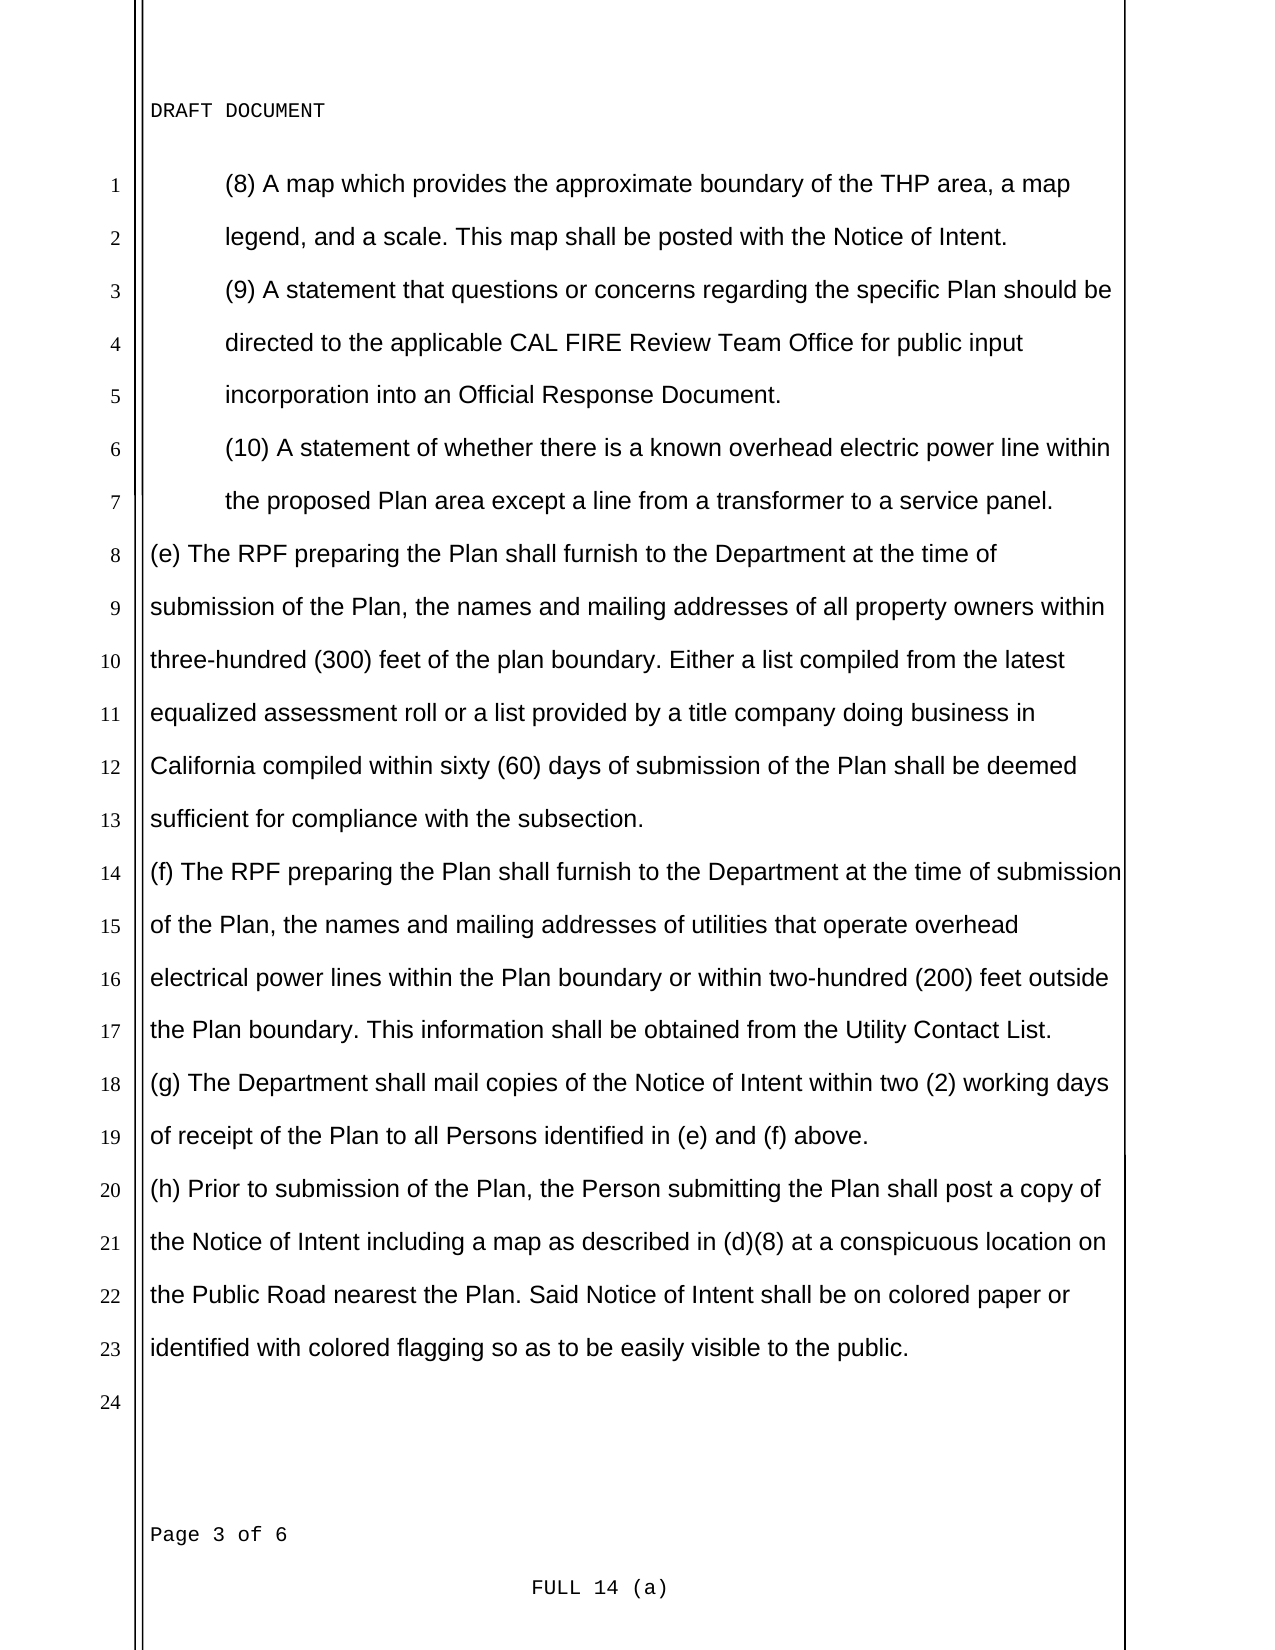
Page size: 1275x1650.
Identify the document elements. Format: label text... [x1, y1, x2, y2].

text (f) The RPF preparing the Plan shall furnish to the Department at the time of submission of the Plan, the names and mailing addresses of utilities that operate overhead electrical power lines within the Plan boundary or within two-hundred (200) feet outside the Plan boundary. This information shall be obtained from the Utility Contact List. [150, 838, 1125, 1049]
text (8) A map which provides the approximate boundary of the THP area, a map legend, and a scale. This map shall be posted with the Notice of Intent. [225, 150, 1125, 256]
text (e) The RPF preparing the Plan shall furnish to the Department at the time of submission of the Plan, the names and mailing addresses of all property owners within three-hundred (300) feet of the plan boundary. Either a list compiled from the latest equalized assessment roll or a list provided by a title company doing business in California compiled within sixty (60) days of submission of the Plan shall be deemed sufficient for compliance with the subsection. [150, 520, 1125, 838]
text (10) A statement of whether there is a known overhead electric power line within the proposed Plan area except a line from a transformer to a service panel. [225, 414, 1125, 520]
text (g) The Department shall mail copies of the Notice of Intent within two (2) working days of receipt of the Plan to all Persons identified in (e) and (f) above. [150, 1049, 1125, 1155]
text (9) A statement that questions or concerns regarding the specific Plan should be directed to the applicable CAL FIRE Review Team Office for public input incorporation into an Official Response Document. [225, 256, 1125, 414]
text (h) Prior to submission of the Plan, the Person submitting the Plan shall post a copy of the Notice of Intent including a map as described in (d)(8) at a conspicuous location on the Public Road nearest the Plan. Said Notice of Intent shall be on colored paper or identified with colored flagging so as to be easily visible to the public. [150, 1155, 1125, 1367]
